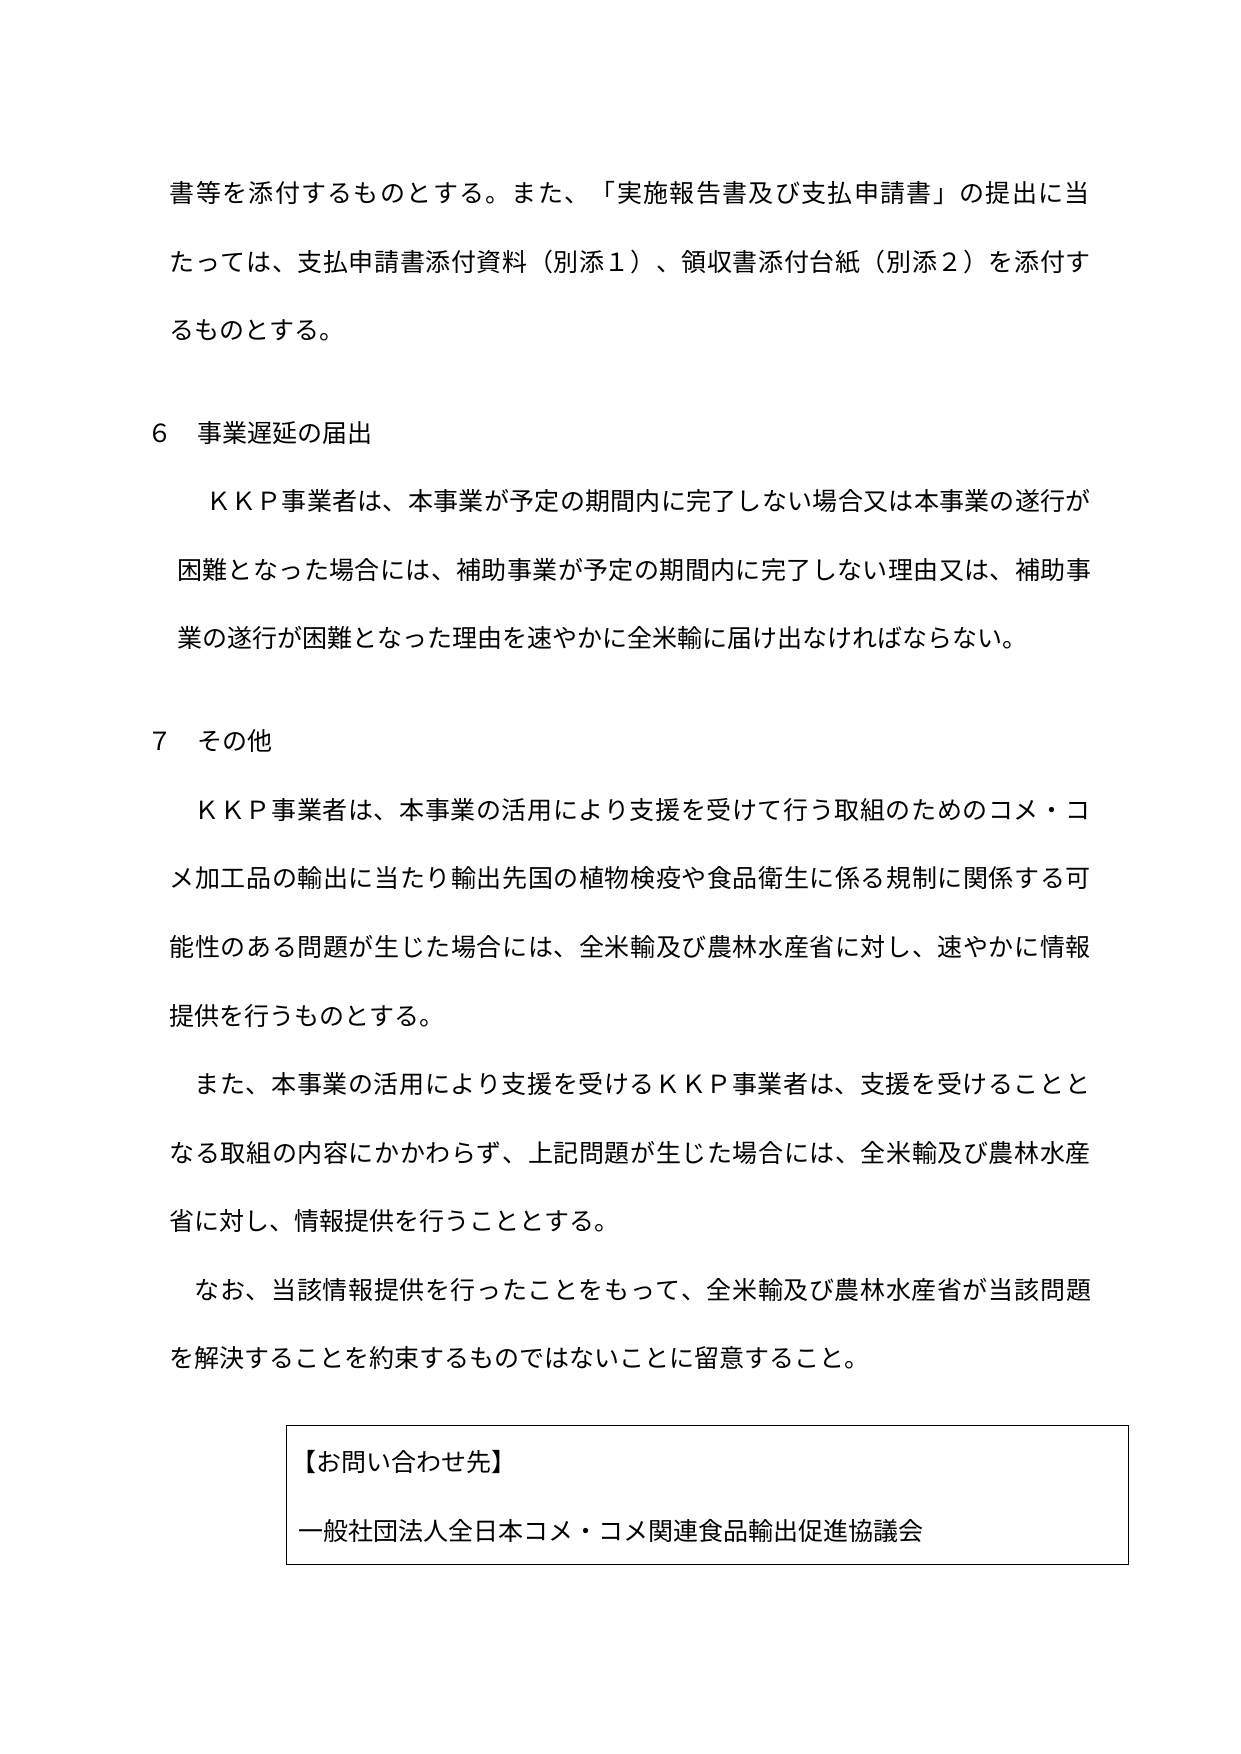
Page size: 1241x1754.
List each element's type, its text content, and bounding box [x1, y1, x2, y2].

text ７ その他 [148, 706, 1092, 774]
text なお、当該情報提供を行ったことをもって、全米輸及び農林水産省が当該問題を解決することを約束するものではないことに留意すること。 [169, 1254, 1092, 1391]
text ６ 事業遅延の届出 [148, 397, 1092, 466]
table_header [287, 1426, 1128, 1563]
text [169, 157, 1092, 363]
text また、本事業の活用により支援を受けるＫＫＰ事業者は、支援を受けることとなる取組の内容にかかわらず、上記問題が生じた場合には、全米輸及び農林水産省に対し、情報提供を行うこととする。 [169, 1048, 1092, 1254]
text ＫＫＰ事業者は、本事業が予定の期間内に完了しない場合又は本事業の遂行が困難となった場合には、補助事業が予定の期間内に完了しない理由又は、補助事業の遂行が困難となった理由を速やかに全米輸に届け出なければならない。 [177, 466, 1092, 671]
text ＫＫＰ事業者は、本事業の活用により支援を受けて行う取組のためのコメ・コメ加工品の輸出に当たり輸出先国の植物検疫や食品衛生に係る規制に関係する可能性のある問題が生じた場合には、全米輸及び農林水産省に対し、速やかに情報提供を行うものとする。 [169, 774, 1092, 1048]
